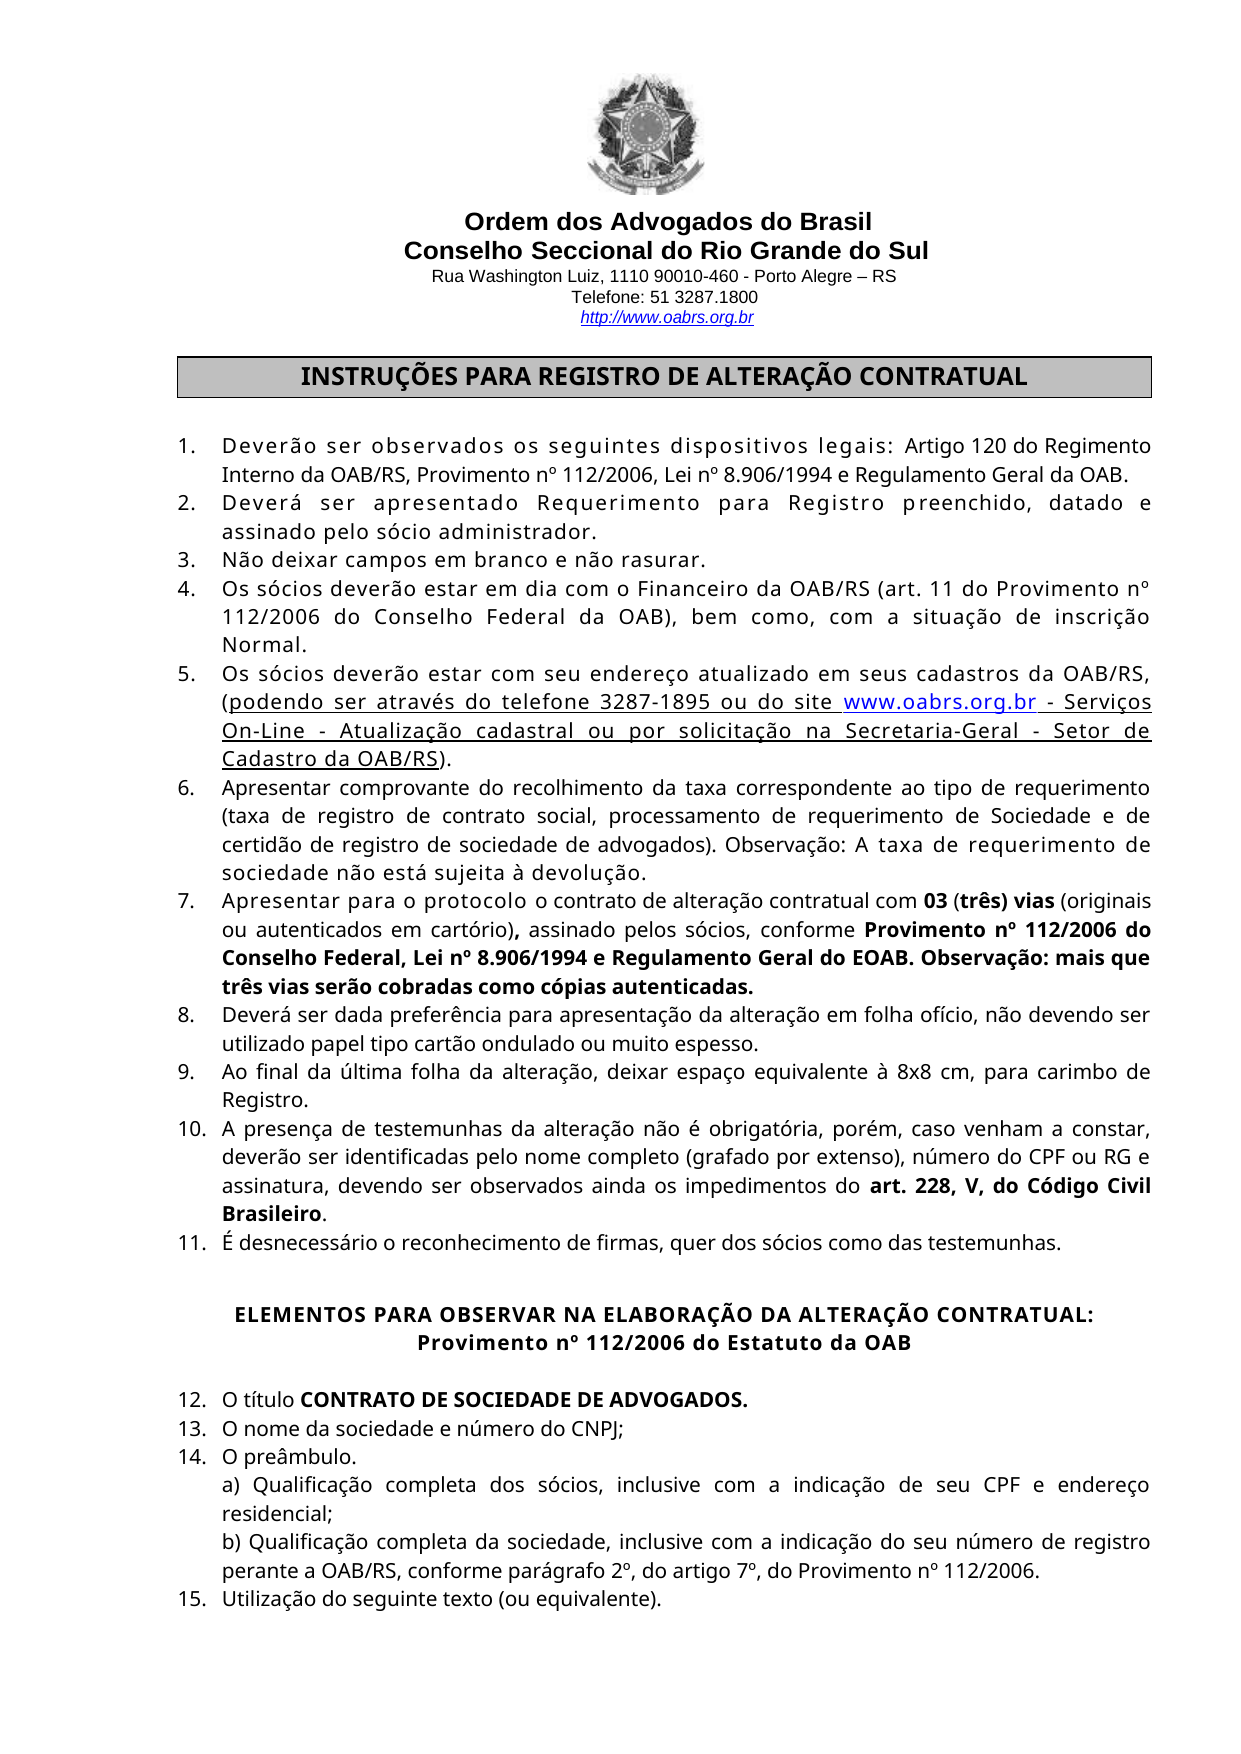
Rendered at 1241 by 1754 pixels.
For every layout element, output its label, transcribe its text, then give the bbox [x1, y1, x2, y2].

list Ao final da última folha da alteração, deixar espaço equivalente à 8x8 cm, para carimbo de Registro. [177, 1057, 1152, 1114]
table_header INSTRUÇÕES PARA REGISTRO DE ALTERAÇÃO CONTRATUAL [178, 358, 1151, 397]
list Os sócios deverão estar em dia com o Financeiro da OAB/RS (art. 11 do Provimento nº 112/2006 do Conselho Federal da OAB), bem como, com a situação de inscrição Normal. [177, 574, 1152, 659]
text a) Qualificação completa dos sócios, inclusive com a indicação de seu CPF e endereço residencial; [222, 1471, 1152, 1527]
list Deverá ser apresentado Requerimento para Registro preenchido, datado e assinado pelo sócio administrador. [177, 488, 1152, 545]
text Provimento nº 112/2006 do Estatuto da OAB [177, 1328, 1152, 1357]
list Deverá ser dada preferência para apresentação da alteração em folha ofício, não devendo ser utilizado papel tipo cartão ondulado ou muito espesso. [177, 1000, 1152, 1057]
list Apresentar para o protocolo o contrato de alteração contratual com 03 (três) vias (originais ou autenticados em cartório), assinado pelos sócios, conforme Provimento nº 112/2006 do Conselho Federal, Lei nº 8.906/1994 e Regulamento Geral do EOAB. Observação: mais que três vias serão cobradas como cópias autenticadas. [177, 887, 1152, 1000]
list A presença de testemunhas da alteração não é obrigatória, porém, caso venham a constar, deverão ser identificadas pelo nome completo (grafado por extenso), número do CPF ou RG e assinatura, devendo ser observados ainda os impedimentos do art. 228, V, do Código Civil Brasileiro. [177, 1114, 1152, 1228]
picture [587, 73, 705, 195]
list Apresentar comprovante do recolhimento da taxa correspondente ao tipo de requerimento (taxa de registro de contrato social, processamento de requerimento de Sociedade e de certidão de registro de sociedade de advogados). Observação: A taxa de requerimento de sociedade não está sujeita à devolução. [177, 773, 1152, 887]
list Não deixar campos em branco e não rasurar. [177, 545, 1152, 574]
list É desnecessário o reconhecimento de firmas, quer dos sócios como das testemunhas. [177, 1228, 1152, 1256]
text b) Qualificação completa da sociedade, inclusive com a indicação do seu número de registro perante a OAB/RS, conforme parágrafo 2º, do artigo 7º, do Provimento nº 112/2006. [222, 1527, 1152, 1584]
list O título CONTRATO DE SOCIEDADE DE ADVOGADOS. [177, 1385, 1152, 1414]
list O preâmbulo. [177, 1442, 1152, 1471]
list Utilização do seguinte texto (ou equivalente). [177, 1584, 1152, 1613]
list Deverão ser observados os seguintes dispositivos legais: Artigo 120 do Regimento Interno da OAB/RS, Provimento nº 112/2006, Lei nº 8.906/1994 e Regulamento Geral da OAB. [177, 432, 1152, 488]
list Os sócios deverão estar com seu endereço atualizado em seus cadastros da OAB/RS, (podendo ser através do telefone 3287-1895 ou do site www.oabrs.org.br - Serviços On-Line - Atualização cadastral ou por solicitação na Secretaria-Geral - Setor de Cadastro da OAB/RS). [177, 659, 1152, 773]
list O nome da sociedade e número do CNPJ; [177, 1414, 1152, 1442]
text ELEMENTOS PARA OBSERVAR NA ELABORAÇÃO DA ALTERAÇÃO CONTRATUAL: [177, 1300, 1152, 1328]
